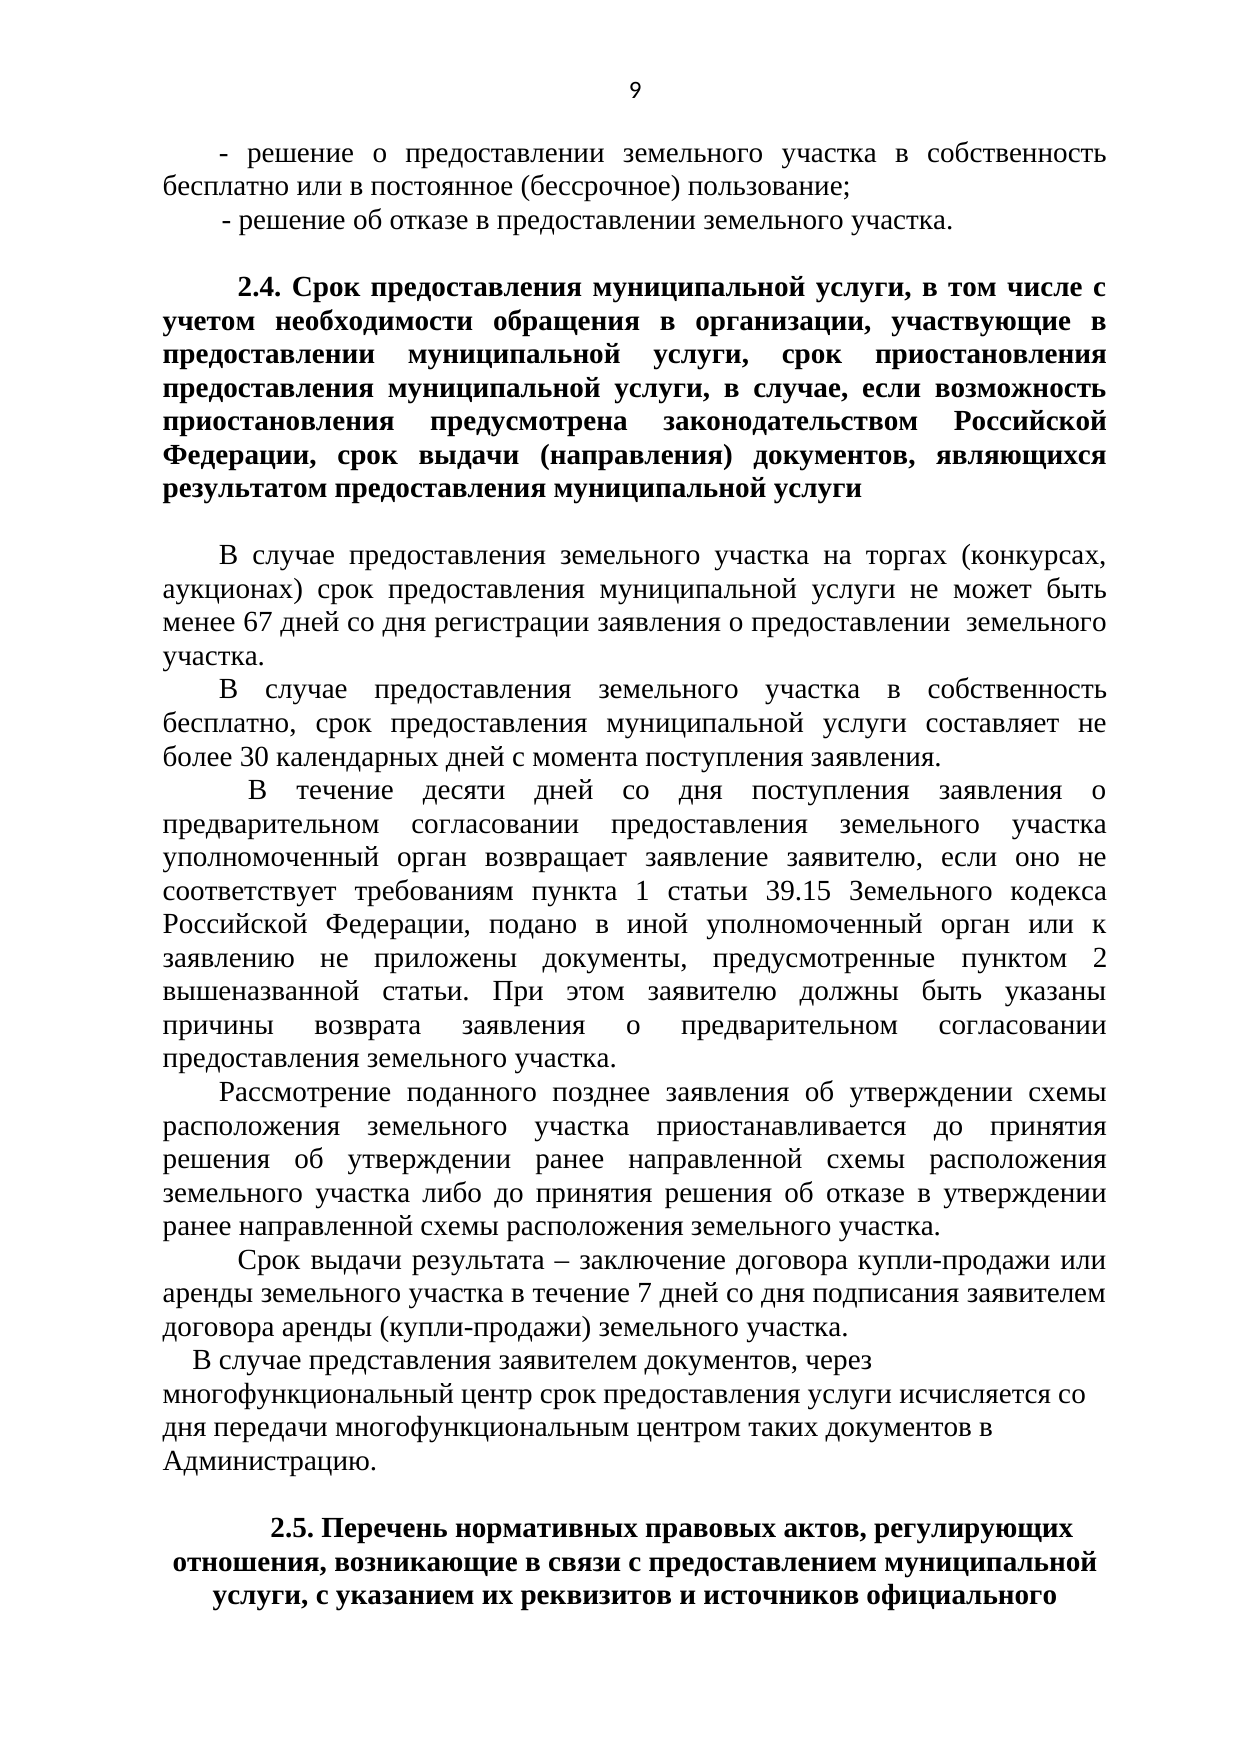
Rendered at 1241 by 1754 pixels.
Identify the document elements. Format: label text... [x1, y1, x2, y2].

text В течение десяти дней со дня поступления заявления о предварительном согласовании предоставления земельного участка уполномоченный орган возвращает заявление заявителю, если оно не соответствует требованиям пункта 1 статьи 39.15 Земельного кодекса Российской Федерации, подано в иной уполномоченный орган или к заявлению не приложены документы, предусмотренные пунктом 2 вышеназванной статьи. При этом заявителю должны быть указаны причины возврата заявления о предварительном согласовании предоставления земельного участка. [162, 772, 1107, 1074]
text Срок выдачи результата – заключение договора купли-продажи или аренды земельного участка в течение 7 дней со дня подписания заявителем договора аренды (купли-продажи) земельного участка. [162, 1242, 1107, 1342]
text - решение о предоставлении земельного участка в собственность бесплатно или в постоянное (бессрочное) пользование; [162, 135, 1107, 202]
text В случае предоставления земельного участка на торгах (конкурсах, аукционах) срок предоставления муниципальной услуги не может быть менее 67 дней со дня регистрации заявления о предоставлении земельного участка. [162, 537, 1107, 672]
text Рассмотрение поданного позднее заявления об утверждении схемы расположения земельного участка приостанавливается до принятия решения об утверждении ранее направленной схемы расположения земельного участка либо до принятия решения об отказе в утверждении ранее направленной схемы расположения земельного участка. [162, 1074, 1107, 1242]
text В случае предоставления земельного участка в собственность бесплатно, срок предоставления муниципальной услуги составляет не более 30 календарных дней с момента поступления заявления. [162, 672, 1107, 772]
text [162, 1510, 1107, 1611]
text - решение об отказе в предоставлении земельного участка. [162, 202, 1107, 236]
text В случае представления заявителем документов, через многофункциональный центр срок предоставления услуги исчисляется со дня передачи многофункциональным центром таких документов в Администрацию. [162, 1342, 1107, 1477]
text 2.4. Срок предоставления муниципальной услуги, в том числе с учетом необходимости обращения в организации, участвующие в предоставлении муниципальной услуги, срок приостановления предоставления муниципальной услуги, в случае, если возможность приостановления предусмотрена законодательством Российской Федерации, срок выдачи (направления) документов, являющихся результатом предоставления муниципальной услуги [162, 269, 1107, 504]
